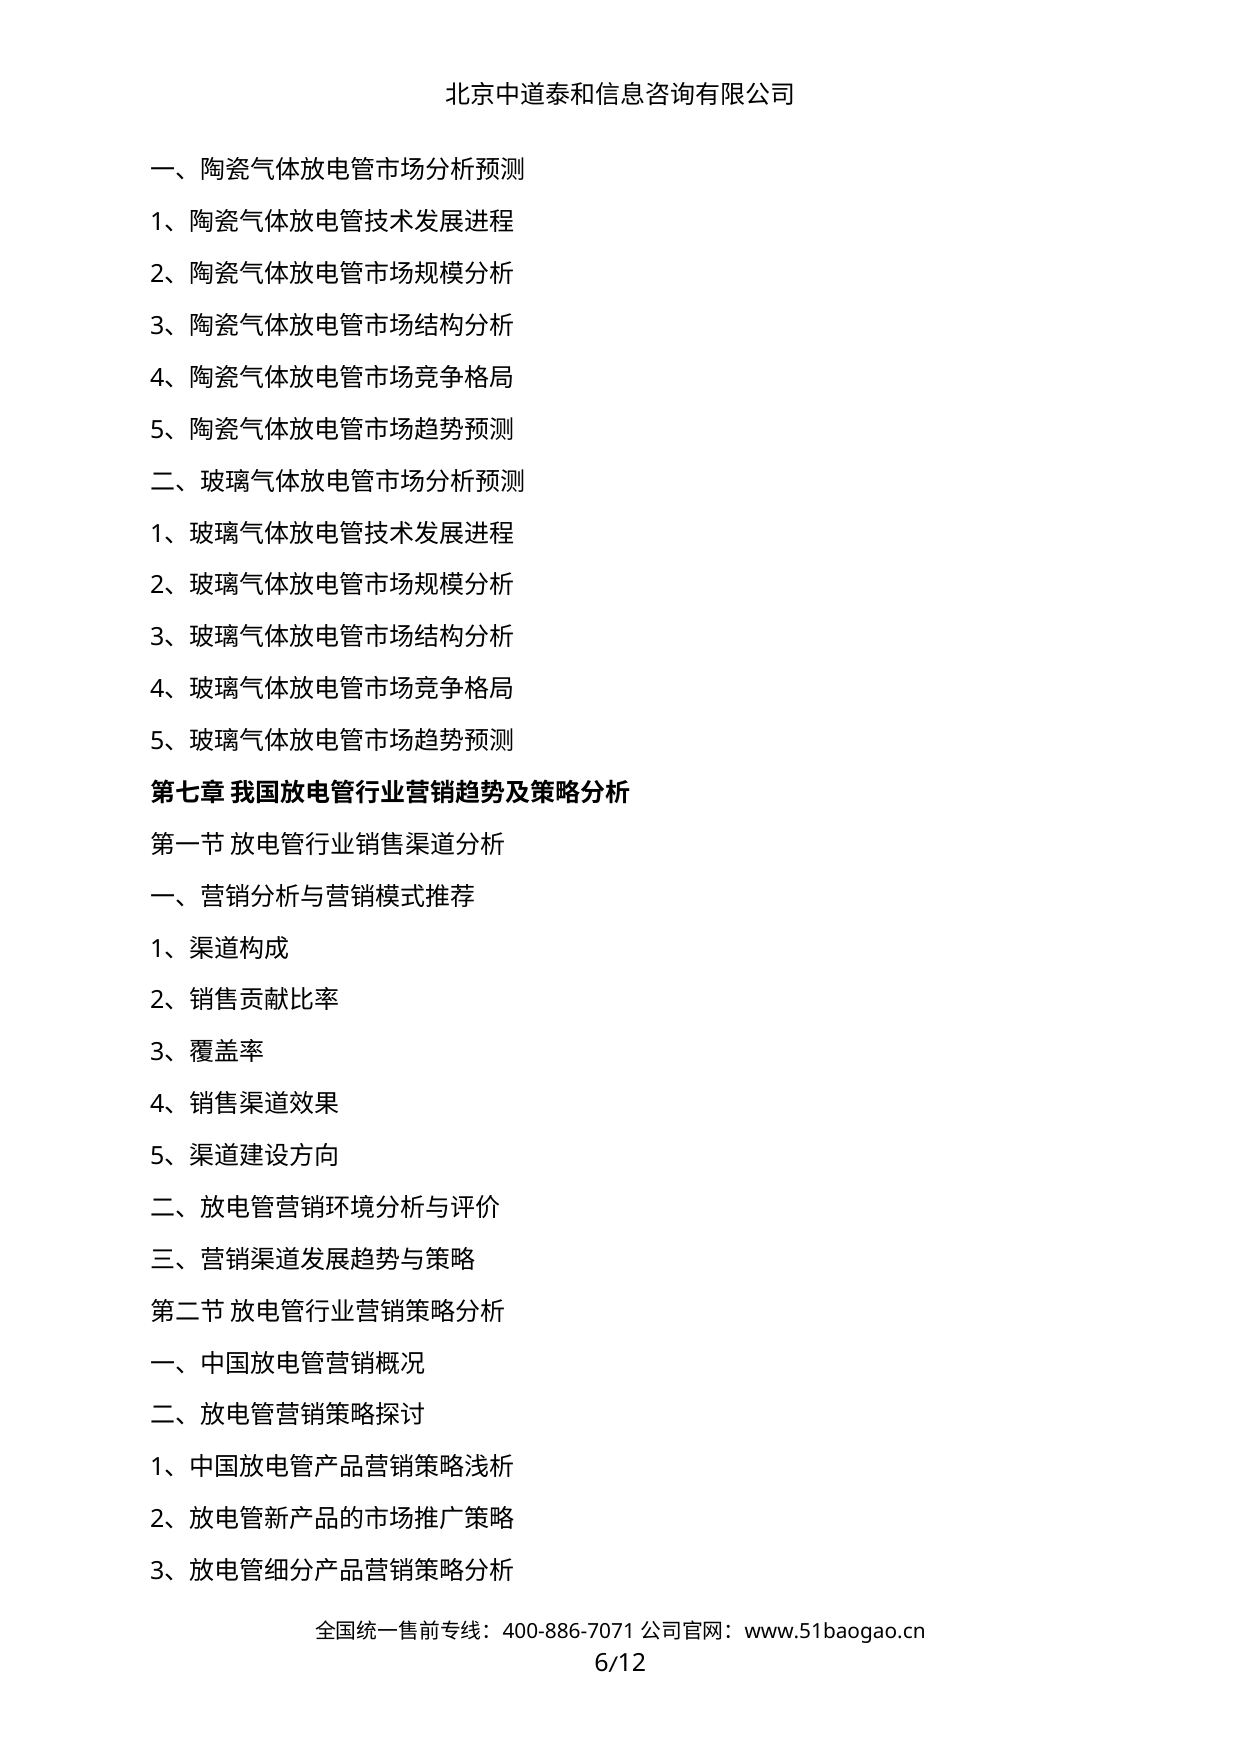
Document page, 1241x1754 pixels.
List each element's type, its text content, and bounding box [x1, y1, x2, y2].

text 5、陶瓷气体放电管市场趋势预测 [150, 409, 1090, 446]
text 5、渠道建设方向 [150, 1136, 1090, 1172]
text 2、放电管新产品的市场推广策略 [150, 1499, 1090, 1535]
text 第一节 放电管行业销售渠道分析 [150, 824, 1090, 861]
text 1、玻璃气体放电管技术发展进程 [150, 513, 1090, 549]
text 第二节 放电管行业营销策略分析 [150, 1291, 1090, 1327]
text 2、玻璃气体放电管市场规模分析 [150, 565, 1090, 601]
text 5、玻璃气体放电管市场趋势预测 [150, 721, 1090, 757]
text 第七章 我国放电管行业营销趋势及策略分析 [150, 772, 1090, 809]
text 一、陶瓷气体放电管市场分析预测 [150, 150, 1090, 186]
text 3、玻璃气体放电管市场结构分析 [150, 617, 1090, 653]
text 二、放电管营销策略探讨 [150, 1395, 1090, 1431]
text 4、销售渠道效果 [150, 1084, 1090, 1120]
text 4、陶瓷气体放电管市场竞争格局 [150, 357, 1090, 394]
text 二、放电管营销环境分析与评价 [150, 1187, 1090, 1224]
text 一、中国放电管营销概况 [150, 1343, 1090, 1379]
text 1、中国放电管产品营销策略浅析 [150, 1447, 1090, 1483]
text 三、营销渠道发展趋势与策略 [150, 1239, 1090, 1276]
text 1、陶瓷气体放电管技术发展进程 [150, 202, 1090, 238]
text 二、玻璃气体放电管市场分析预测 [150, 461, 1090, 497]
text 2、陶瓷气体放电管市场规模分析 [150, 254, 1090, 290]
text 3、陶瓷气体放电管市场结构分析 [150, 306, 1090, 342]
text 3、放电管细分产品营销策略分析 [150, 1551, 1090, 1587]
text 一、营销分析与营销模式推荐 [150, 876, 1090, 912]
text 1、渠道构成 [150, 928, 1090, 964]
text 4、玻璃气体放电管市场竞争格局 [150, 669, 1090, 705]
text 2、销售贡献比率 [150, 980, 1090, 1016]
text 3、覆盖率 [150, 1032, 1090, 1068]
